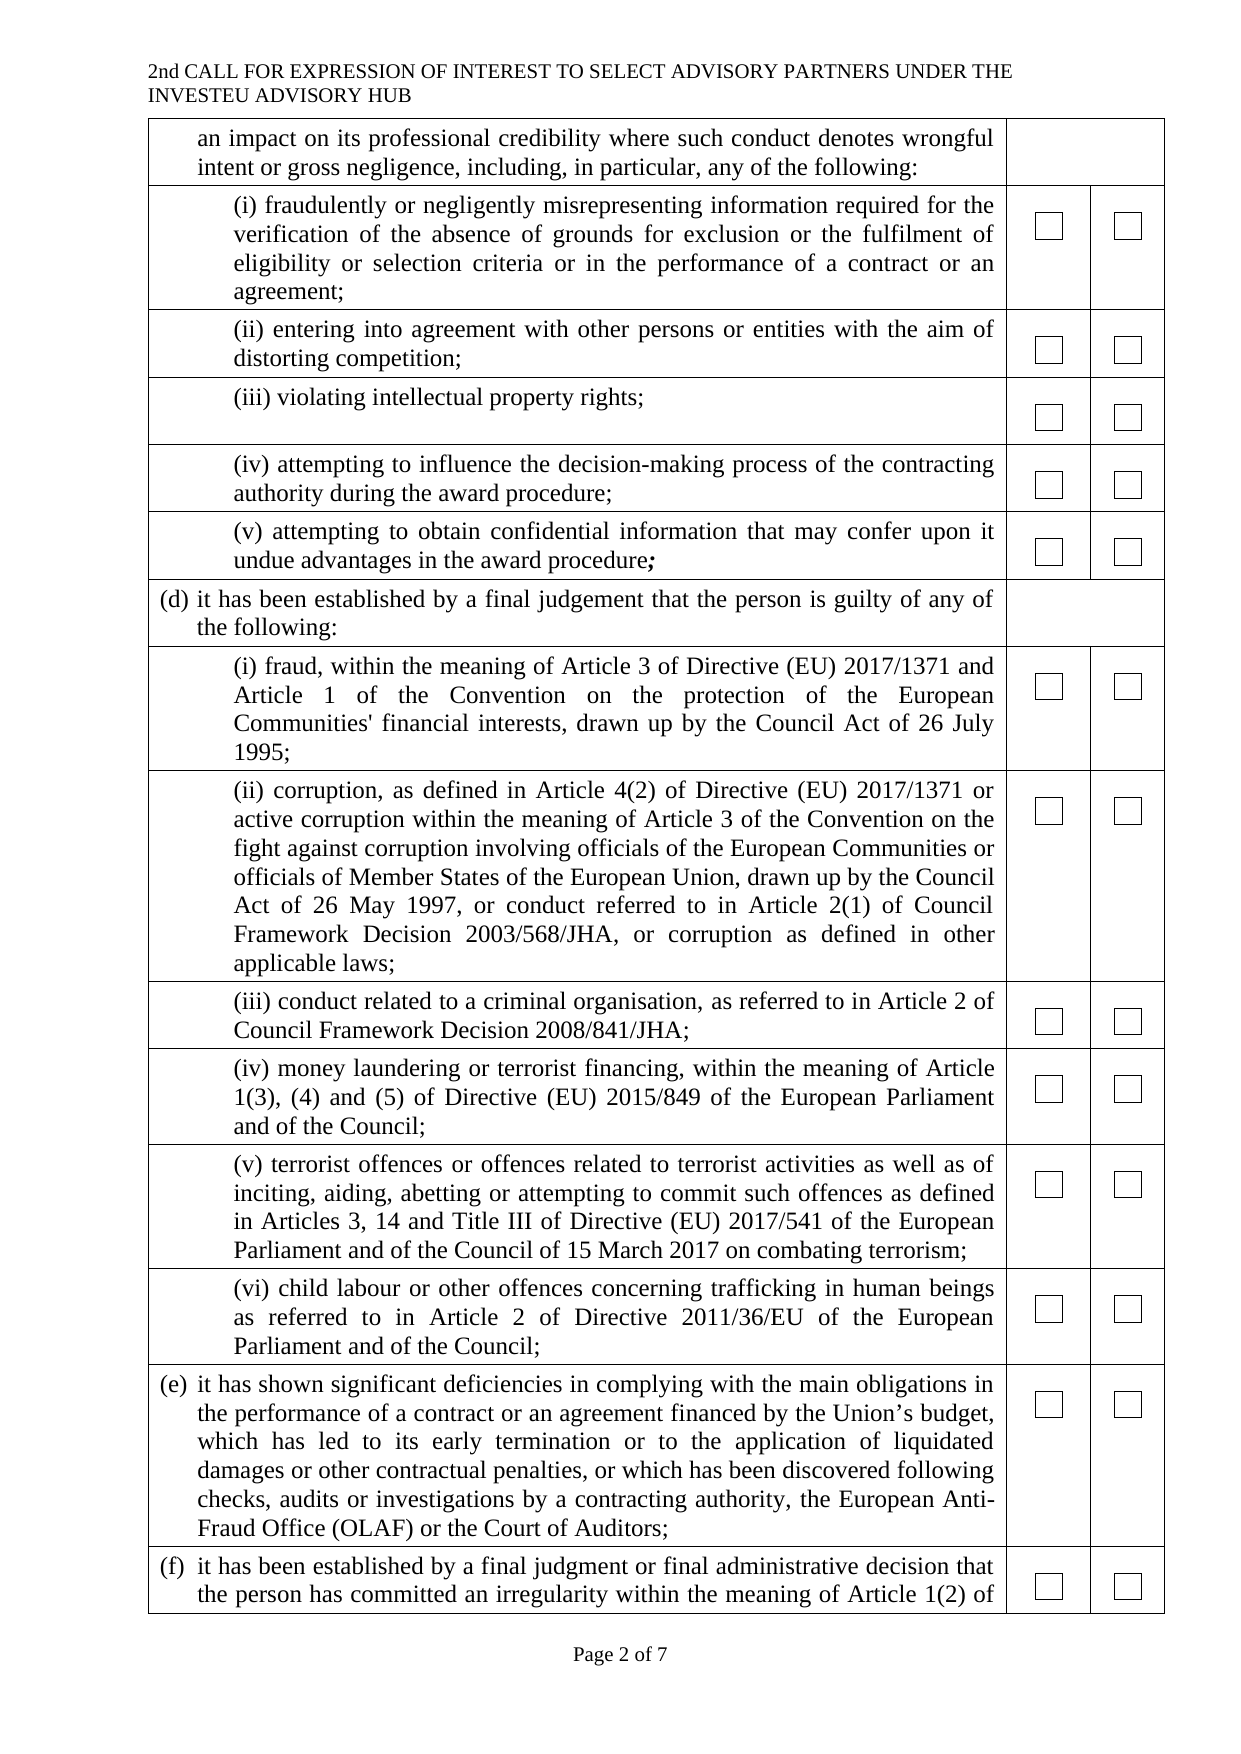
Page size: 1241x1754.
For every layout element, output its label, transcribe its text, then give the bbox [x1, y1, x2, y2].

table_cell (i) fraudulently or negligently misrepresenting information required for the verification of the absence of grounds for exclusion or the fulfilment of eligibility or selection criteria or in the performance of a contract or an agreement; [149, 186, 1006, 309]
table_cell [149, 1547, 1006, 1613]
table_cell (ii) corruption, as defined in Article 4(2) of Directive (EU) 2017/1371 or active corruption within the meaning of Article 3 of the Convention on the fight against corruption involving officials of the European Communities or officials of Member States of the European Union, drawn up by the Council Act of 26 May 1997, or conduct referred to in Article 2(1) of Council Framework Decision 2003/568/JHA, or corruption as defined in other applicable laws; [149, 771, 1006, 981]
table_cell [1007, 1547, 1090, 1613]
table_cell [1007, 378, 1090, 444]
table_cell it has been established by a final judgement that the person is guilty of any of the following: [149, 580, 1006, 646]
table_cell it has shown significant deficiencies in complying with the main obligations in the performance of a contract or an agreement financed by the Union’s budget, which has led to its early termination or to the application of liquidated damages or other contractual penalties, or which has been discovered following checks, audits or investigations by a contracting authority, the European Anti-Fraud Office (OLAF) or the Court of Auditors; [149, 1365, 1006, 1546]
table_cell [1007, 771, 1090, 981]
table_cell [1091, 186, 1164, 309]
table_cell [149, 119, 1006, 185]
table_cell (ii) entering into agreement with other persons or entities with the aim of distorting competition; [149, 310, 1006, 377]
table_cell [1007, 445, 1090, 511]
table_cell [1091, 1547, 1164, 1613]
table_cell [1091, 982, 1164, 1048]
table_cell [1091, 310, 1164, 377]
table_cell (v) terrorist offences or offences related to terrorist activities as well as of inciting, aiding, abetting or attempting to commit such offences as defined in Articles 3, 14 and Title III of Directive (EU) 2017/541 of the European Parliament and of the Council of 15 March 2017 on combating terrorism; [149, 1145, 1006, 1268]
table_cell [1007, 512, 1090, 578]
table_cell [1091, 771, 1164, 981]
table_cell [1091, 512, 1164, 578]
table_cell [1007, 1365, 1090, 1546]
table_cell [1091, 1145, 1164, 1268]
table_cell (i) fraud, within the meaning of Article 3 of Directive (EU) 2017/1371 and Article 1 of the Convention on the protection of the European Communities' financial interests, drawn up by the Council Act of 26 July 1995; [149, 647, 1006, 770]
table_cell [1091, 647, 1164, 770]
table_cell (iv) money laundering or terrorist financing, within the meaning of Article 1(3), (4) and (5) of Directive (EU) 2015/849 of the European Parliament and of the Council; [149, 1049, 1006, 1144]
table_cell [1091, 378, 1164, 444]
table_cell [1091, 1269, 1164, 1364]
table_cell (iii) conduct related to a criminal organisation, as referred to in Article 2 of Council Framework Decision 2008/841/JHA; [149, 982, 1006, 1048]
table_cell [1007, 580, 1164, 646]
table_cell [1091, 1049, 1164, 1144]
table_cell [1007, 1049, 1090, 1144]
table_cell [1091, 1365, 1164, 1546]
table_cell (vi) child labour or other offences concerning trafficking in human beings as referred to in Article 2 of Directive 2011/36/EU of the European Parliament and of the Council; [149, 1269, 1006, 1364]
table_cell [1007, 310, 1090, 377]
table_cell [1007, 982, 1090, 1048]
table_cell [1007, 1269, 1090, 1364]
table_cell [1007, 647, 1090, 770]
table_cell [1091, 445, 1164, 511]
table_cell (v) attempting to obtain confidential information that may confer upon it undue advantages in the award procedure; [149, 512, 1006, 578]
table_cell (iv) attempting to influence the decision-making process of the contracting authority during the award procedure; [149, 445, 1006, 511]
table_cell [1007, 186, 1090, 309]
table_cell [1007, 1145, 1090, 1268]
table_cell [1007, 119, 1164, 185]
table_cell (iii) violating intellectual property rights; [149, 378, 1006, 444]
